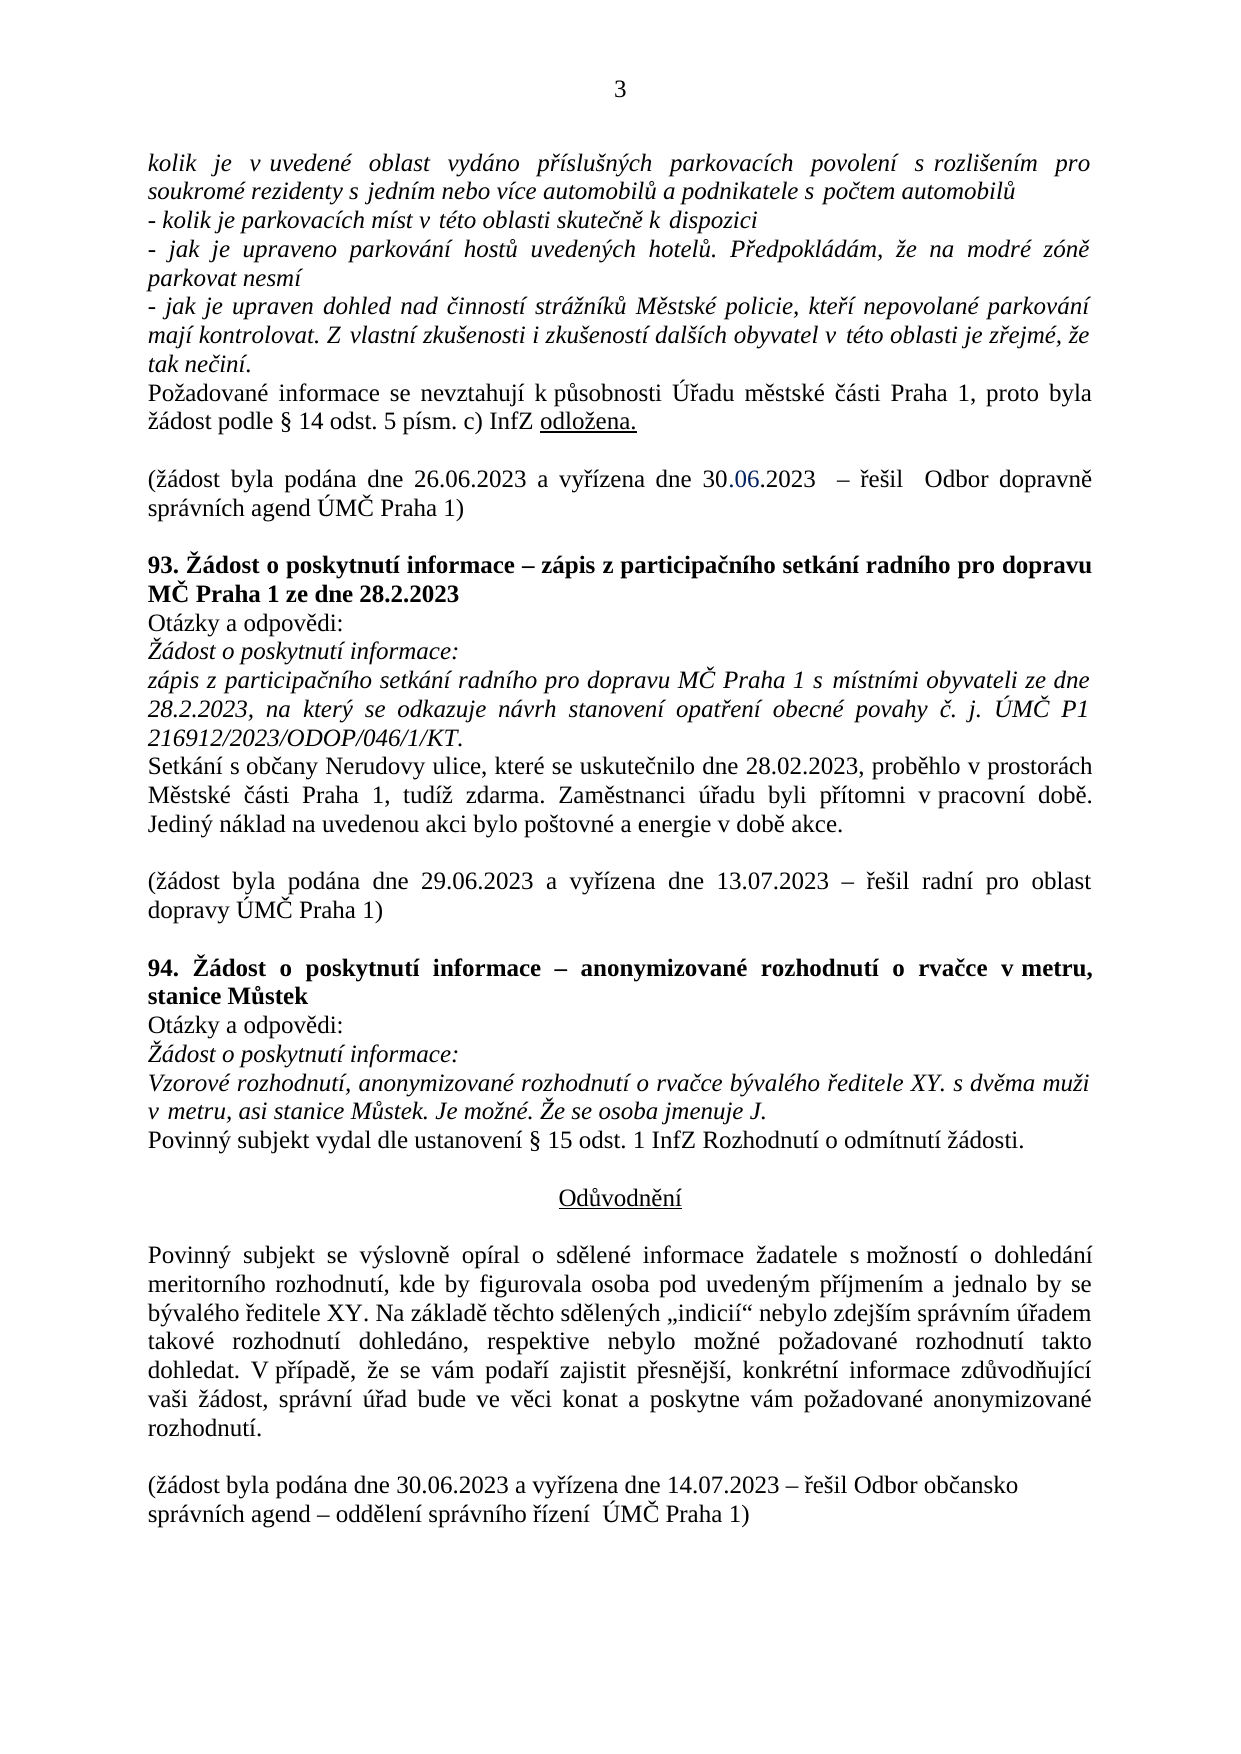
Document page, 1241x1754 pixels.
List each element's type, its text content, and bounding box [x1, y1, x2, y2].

text Povinný subjekt vydal dle ustanovení § 15 odst. 1 InfZ Rozhodnutí o odmítnutí žádosti. [148, 1125, 1093, 1154]
text (žádost byla podána dne 29.06.2023 a vyřízena dne 13.07.2023 – řešil radní pro oblast dopravy ÚMČ Praha 1) [148, 866, 1093, 924]
text Žádost o poskytnutí informace: [148, 1039, 1093, 1068]
text (žádost byla podána dne 26.06.2023 a vyřízena dne 30.06.2023 – řešil Odbor dopravně správních agend ÚMČ Praha 1) [148, 464, 1093, 521]
text (žádost byla podána dne 30.06.2023 a vyřízena dne 14.07.2023 – řešil Odbor občansko správních agend – oddělení správního řízení ÚMČ Praha 1) [148, 1470, 1093, 1528]
text Vzorové rozhodnutí, anonymizované rozhodnutí o rvačce bývalého ředitele XY. s dvěma muži v metru, asi stanice Můstek. Je možné. Že se osoba jmenuje J. [148, 1068, 1093, 1125]
text kolik je v uvedené oblast vydáno příslušných parkovacích povolení s rozlišením pro soukromé rezidenty s jedním nebo více automobilů a podnikatele s počtem automobilů [148, 148, 1093, 205]
text Otázky a odpovědi: [148, 608, 1093, 636]
text 93. Žádost o poskytnutí informace – zápis z participačního setkání radního pro dopravu MČ Praha 1 ze dne 28.2.2023 [148, 550, 1093, 608]
text 94. Žádost o poskytnutí informace – anonymizované rozhodnutí o rvačce v metru, stanice Můstek [148, 953, 1093, 1010]
text Povinný subjekt se výslovně opíral o sdělené informace žadatele s možností o dohledání meritorního rozhodnutí, kde by figurovala osoba pod uvedeným příjmením a jednalo by se bývalého ředitele XY. Na základě těchto sdělených „indicií“ nebylo zdejším správním úřadem takové rozhodnutí dohledáno, respektive nebylo možné požadované rozhodnutí takto dohledat. V případě, že se vám podaří zajistit přesnější, konkrétní informace zdůvodňující vaši žádost, správní úřad bude ve věci konat a poskytne vám požadované anonymizované rozhodnutí. [148, 1240, 1093, 1441]
text - jak je upraveno parkování hostů uvedených hotelů. Předpokládám, že na modré zóně parkovat nesmí [148, 234, 1093, 291]
text zápis z participačního setkání radního pro dopravu MČ Praha 1 s místními obyvateli ze dne 28.2.2023, na který se odkazuje návrh stanovení opatření obecné povahy č. j. ÚMČ P1 216912/2023/ODOP/046/1/KT. [148, 665, 1093, 751]
text Žádost o poskytnutí informace: [148, 636, 1093, 665]
text Požadované informace se nevztahují k působnosti Úřadu městské části Praha 1, proto byla žádost podle § 14 odst. 5 písm. c) InfZ odložena. [148, 378, 1093, 435]
text - jak je upraven dohled nad činností strážníků Městské policie, kteří nepovolané parkování mají kontrolovat. Z vlastní zkušenosti i zkušeností dalších obyvatel v této oblasti je zřejmé, že tak nečiní. [148, 291, 1093, 378]
text Odůvodnění [148, 1183, 1093, 1211]
text Setkání s občany Nerudovy ulice, které se uskutečnilo dne 28.02.2023, proběhlo v prostorách Městské části Praha 1, tudíž zdarma. Zaměstnanci úřadu byli přítomni v pracovní době. Jediný náklad na uvedenou akci bylo poštovné a energie v době akce. [148, 751, 1093, 838]
text Otázky a odpovědi: [148, 1010, 1093, 1039]
text - kolik je parkovacích míst v této oblasti skutečně k dispozici [148, 205, 1093, 234]
